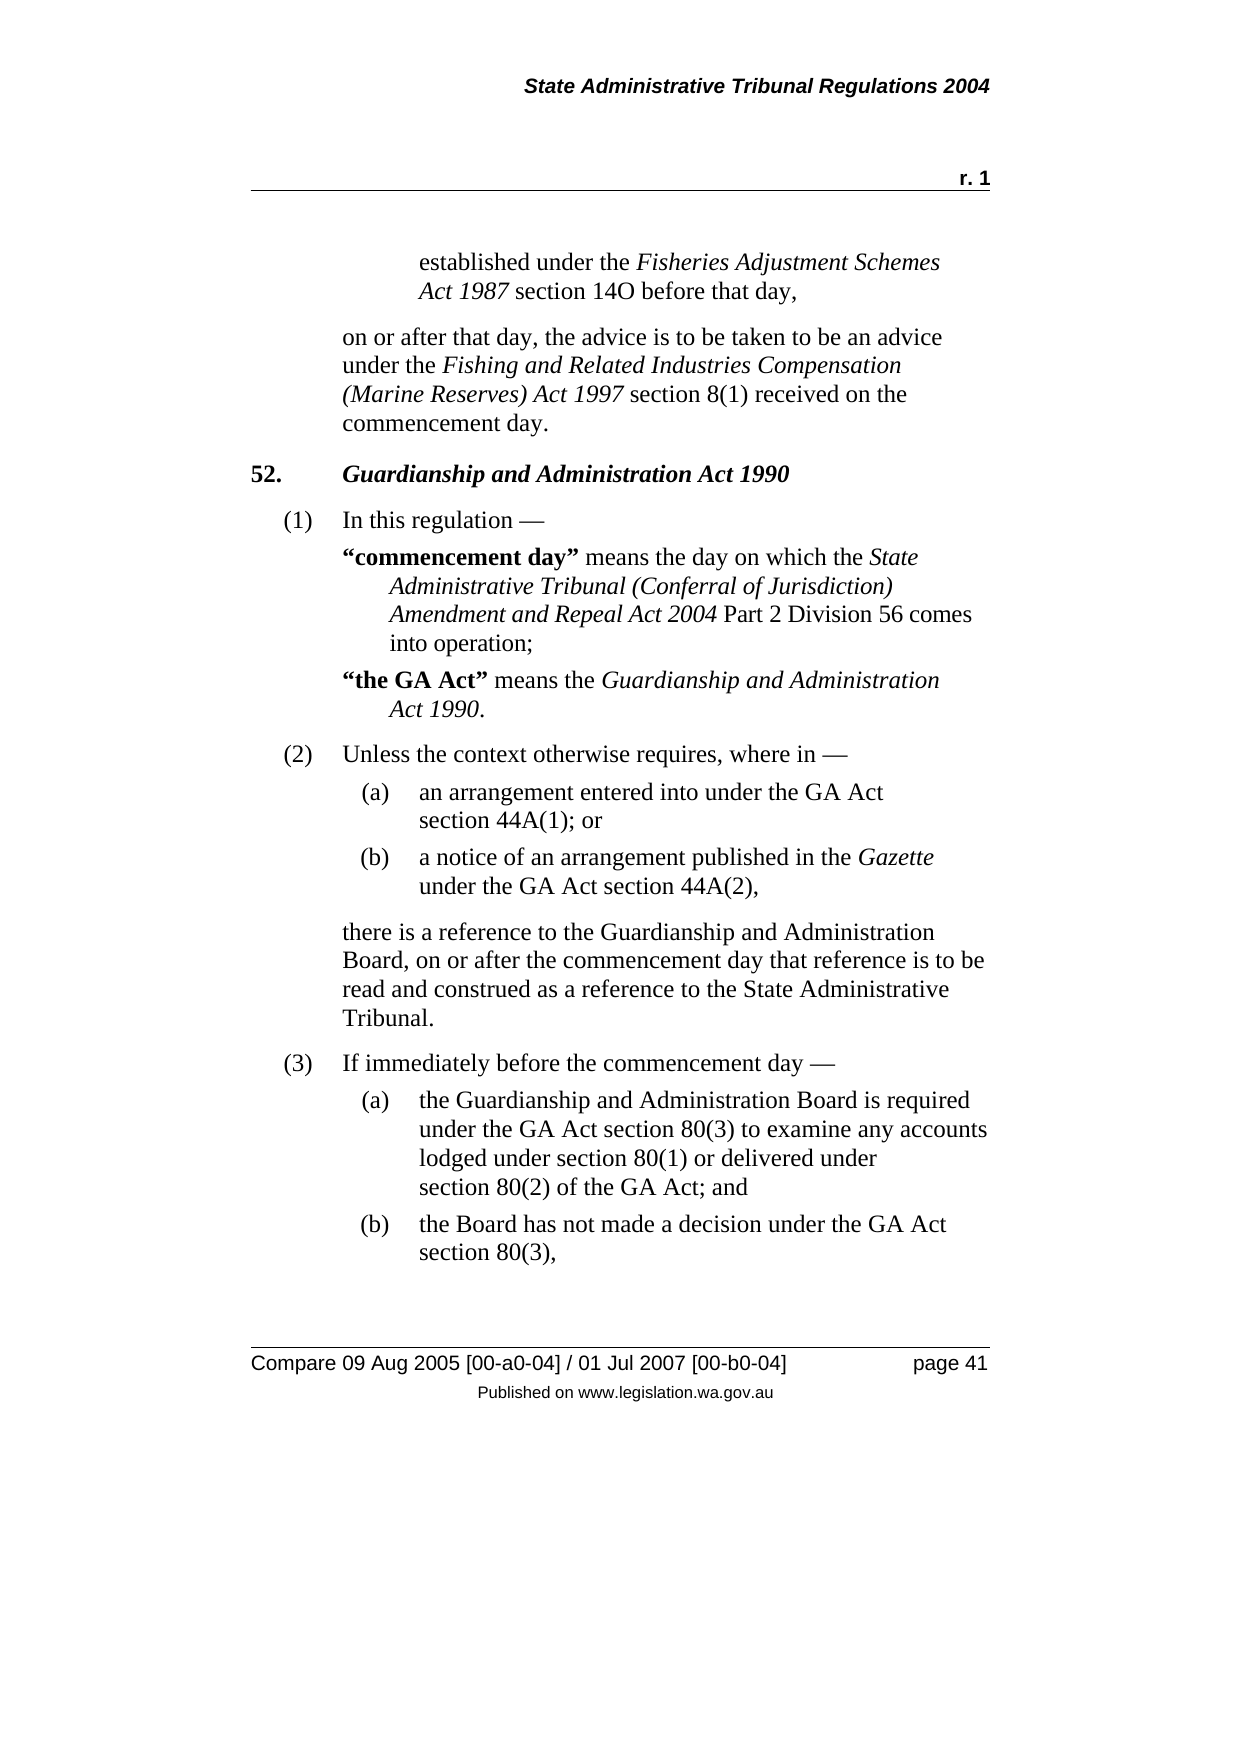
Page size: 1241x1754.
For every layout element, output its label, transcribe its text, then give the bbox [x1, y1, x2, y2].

text (a) the Guardianship and Administration Board is required under the GA Act section 80(3) to examine any accounts lodged under section 80(1) or delivered under section 80(2) of the GA Act; and [251, 1085, 990, 1200]
text (b) a notice of an arrangement published in the Gazette under the GA Act section 44A(2), [251, 842, 990, 900]
text there is a reference to the Guardianship and Administration Board, on or after the commencement day that reference is to be read and construed as a reference to the State Administrative Tribunal. [251, 917, 990, 1032]
text (2) Unless the context otherwise requires, where in — [251, 739, 990, 768]
text “the GA Act” means the Guardianship and Administration Act 1990. [251, 665, 990, 723]
text (1) In this regulation — [251, 505, 990, 534]
text (b) the Board has not made a decision under the GA Act section 80(3), [251, 1209, 990, 1266]
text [251, 247, 990, 305]
text (a) an arrangement entered into under the GA Act section 44A(1); or [251, 777, 990, 834]
subtitle 52. Guardianship and Administration Act 1990 [251, 459, 990, 488]
text (3) If immediately before the commencement day — [251, 1048, 990, 1077]
text “commencement day” means the day on which the State Administrative Tribunal (Conferral of Jurisdiction) Amendment and Repeal Act 2004 Part 2 Division 56 comes into operation; [251, 542, 990, 657]
text on or after that day, the advice is to be taken to be an advice under the Fishing and Related Industries Compensation (Marine Reserves) Act 1997 section 8(1) received on the commencement day. [251, 322, 990, 437]
